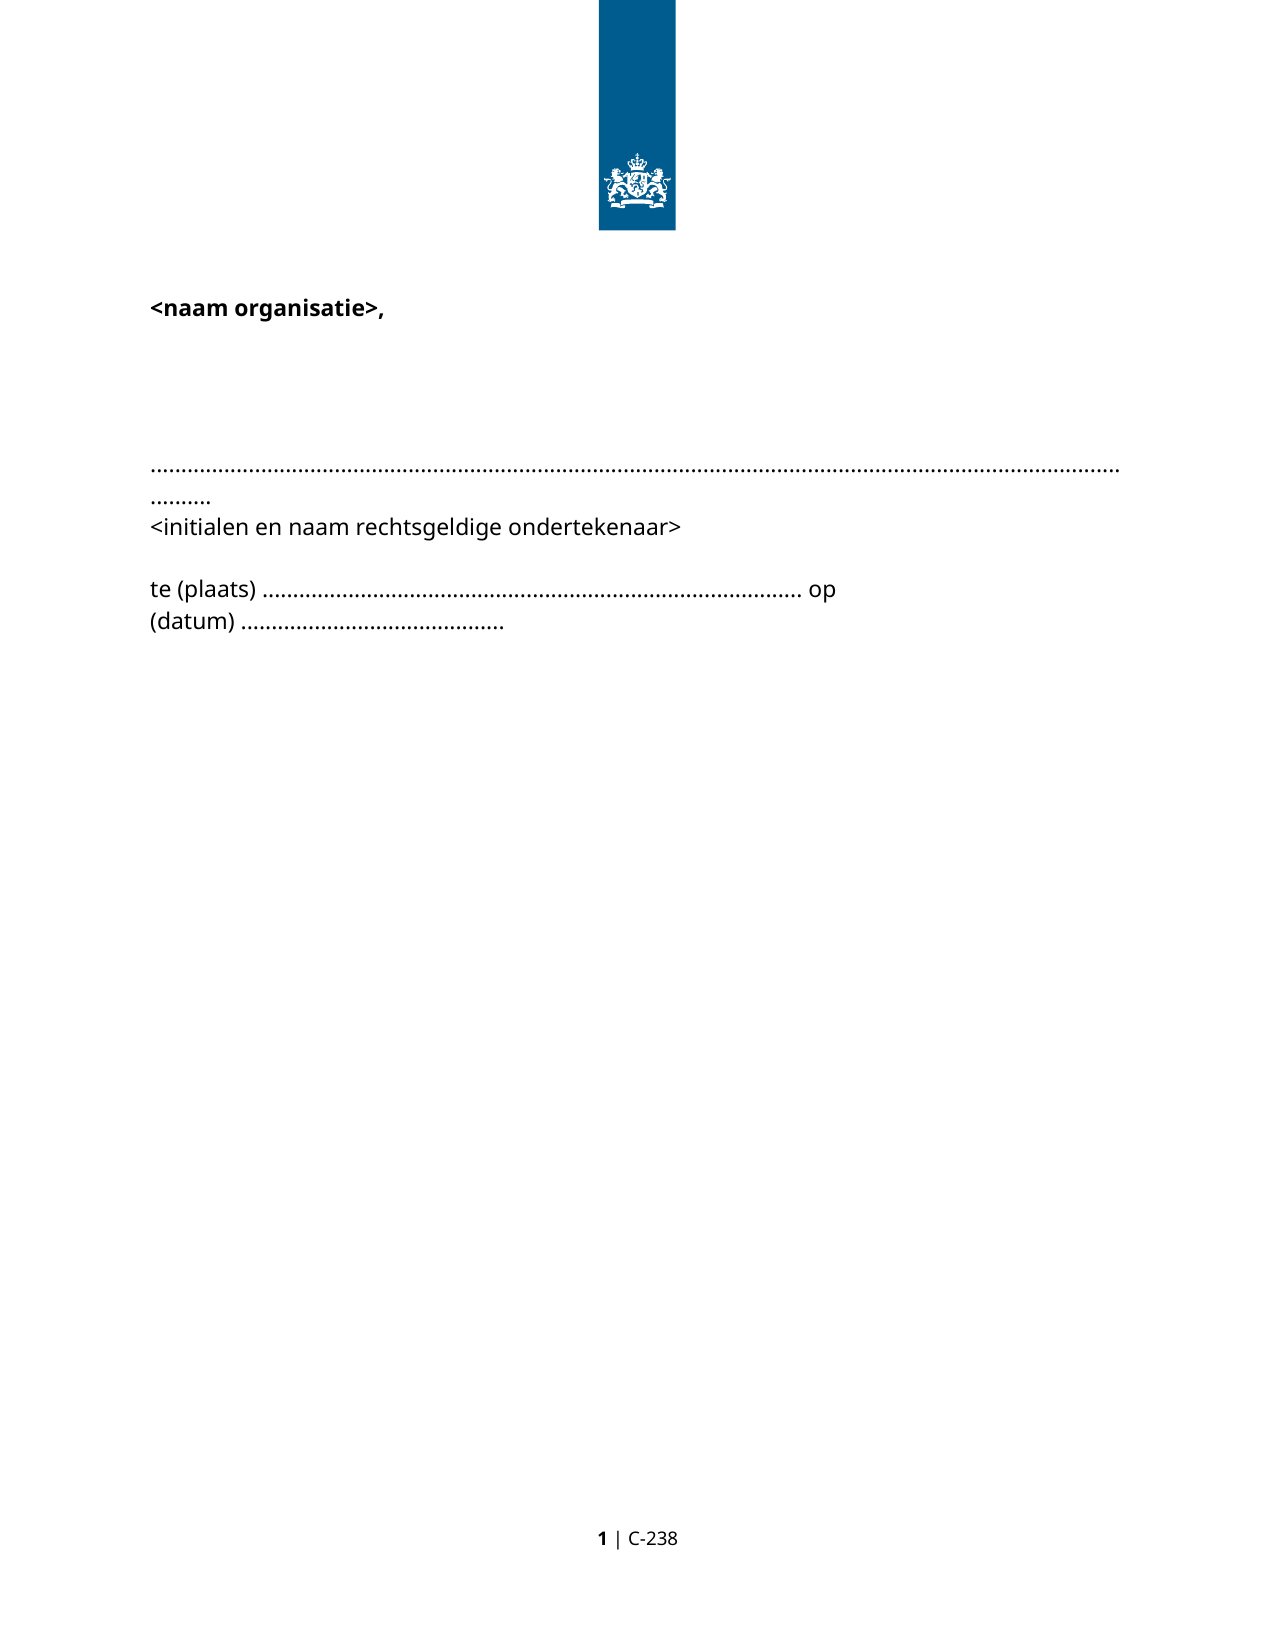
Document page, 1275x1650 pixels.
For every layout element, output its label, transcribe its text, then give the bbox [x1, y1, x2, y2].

text te (plaats) ........................................................................................ op (datum) ........................................... [150, 573, 1125, 636]
text <naam organisatie>, [150, 292, 1125, 323]
text ........................................................................................................................................................................ [150, 448, 1125, 511]
text <initialen en naam rechtsgeldige ondertekenaar> [150, 511, 1125, 542]
